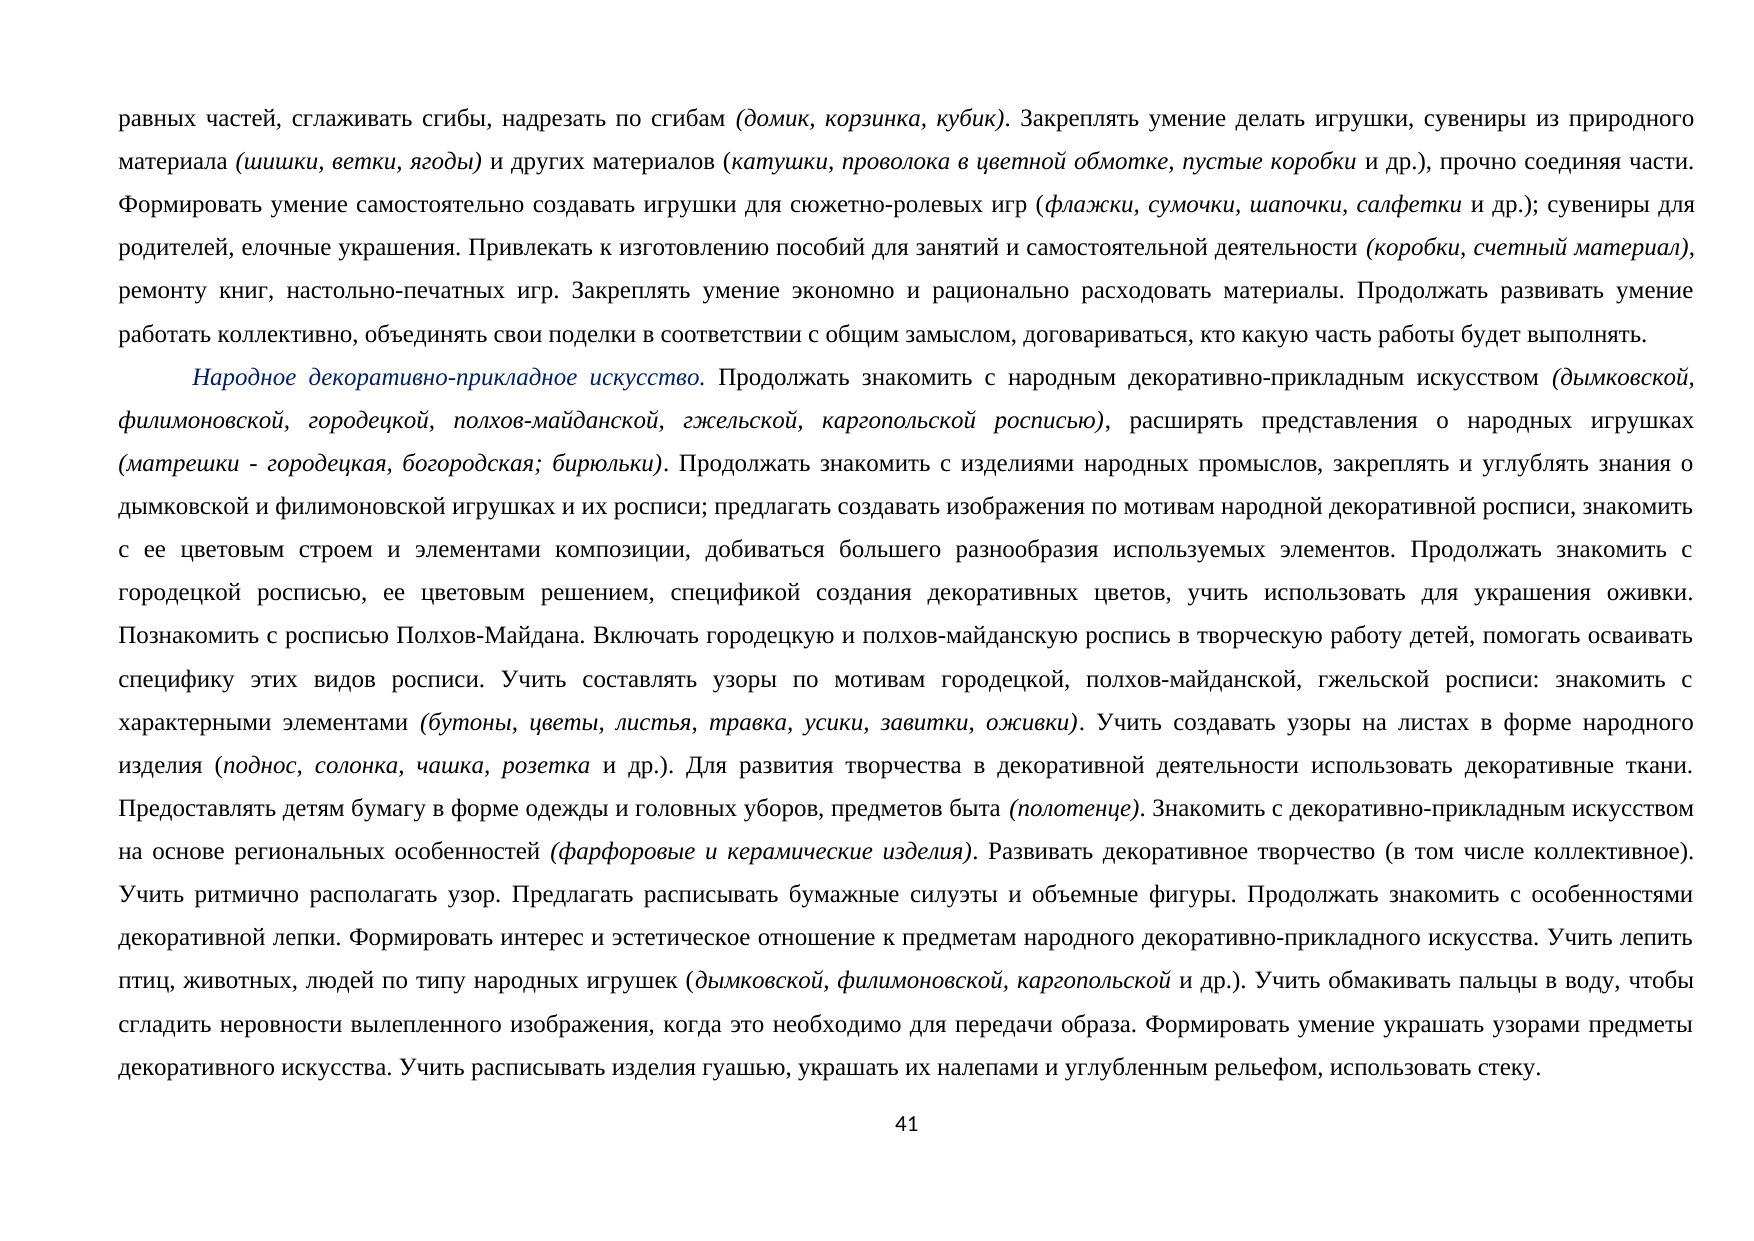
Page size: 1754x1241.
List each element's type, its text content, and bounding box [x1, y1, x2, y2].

text Народное декоративно-прикладное искусство. Продолжать знакомить с народным декоративно-прикладным искусством (дымковской, филимоновской, городецкой, полхов-майданской, гжельской, каргопольской росписью), расширять представления о народных игрушках (матрешки - городецкая, богородская; бирюльки). Продолжать знакомить с изделиями народных промыслов, закреплять и углублять знания о дымковской и филимоновской игрушках и их росписи; предлагать создавать изображения по мотивам народной декоративной росписи, знакомить с ее цветовым строем и элементами композиции, добиваться большего разнообразия используемых элементов. Продолжать знакомить с городецкой росписью, ее цветовым решением, спецификой создания декоративных цветов, учить использовать для украшения оживки. Познакомить с росписью Полхов-Майдана. Включать городецкую и полхов-майданскую роспись в творческую работу детей, помогать осваивать специфику этих видов росписи. Учить составлять узоры по мотивам городецкой, полхов-майданской, гжельской росписи: знакомить с характерными элементами (бутоны, цветы, листья, травка, усики, завитки, оживки). Учить создавать узоры на листах в форме народного изделия (поднос, солонка, чашка, розетка и др.). Для развития творчества в декоративной деятельности использовать декоративные ткани. Предоставлять детям бумагу в форме одежды и головных уборов, предметов быта (полотенце). Знакомить с декоративно-прикладным искусством на основе региональных особенностей (фарфоровые и керамические изделия). Развивать декоративное творчество (в том числе коллективное). Учить ритмично располагать узор. Предлагать расписывать бумажные силуэты и объемные фигуры. Продолжать знакомить с особенностями декоративной лепки. Формировать интерес и эстетическое отношение к предметам народного декоративно-прикладного искусства. Учить лепить птиц, животных, людей по типу народных игрушек (дымковской, филимоновской, каргопольской и др.). Учить обмакивать пальцы в воду, чтобы сгладить неровности вылепленного изображения, когда это необходимо для передачи образа. Формировать умение украшать узорами предметы декоративного искусства. Учить расписывать изделия гуашью, украшать их налепами и углубленным рельефом, использовать стеку. [118, 362, 1695, 1081]
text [118, 103, 1695, 347]
